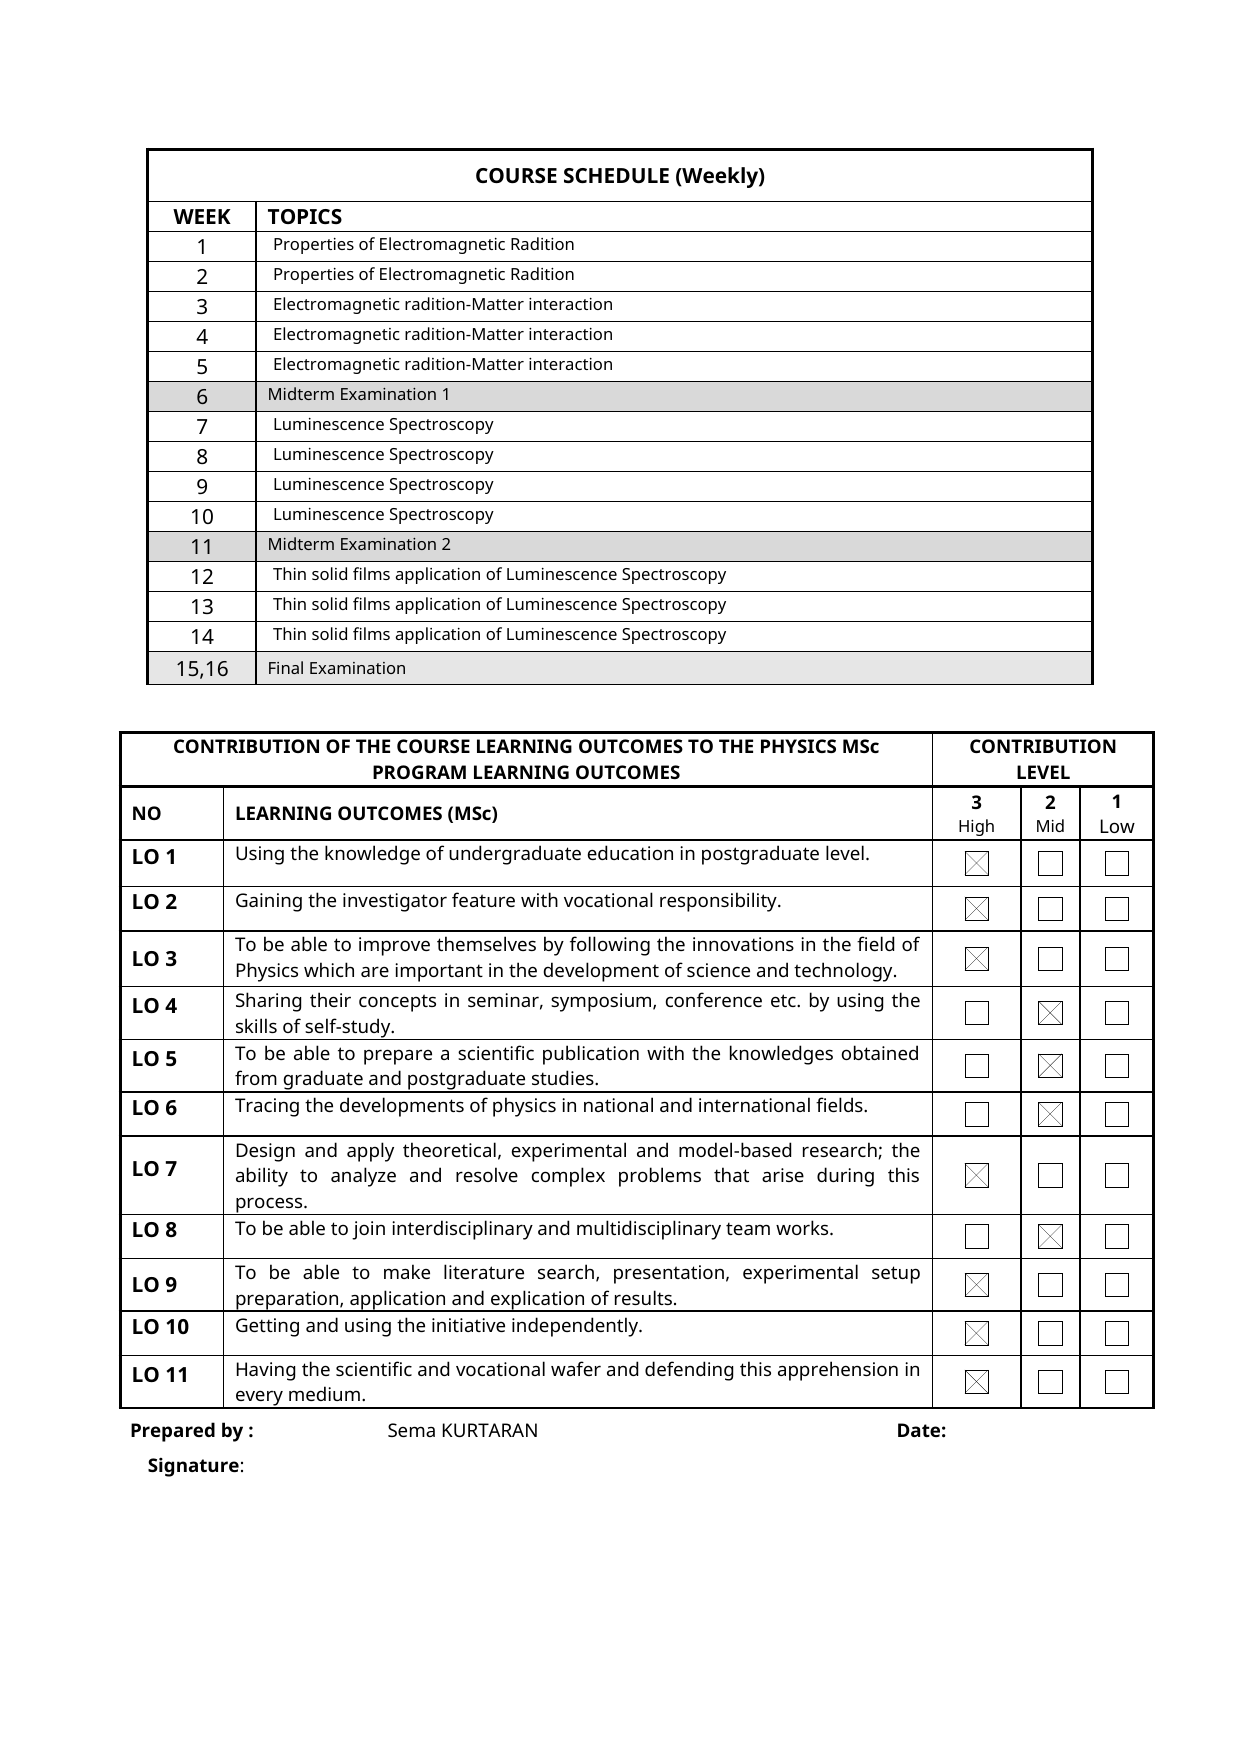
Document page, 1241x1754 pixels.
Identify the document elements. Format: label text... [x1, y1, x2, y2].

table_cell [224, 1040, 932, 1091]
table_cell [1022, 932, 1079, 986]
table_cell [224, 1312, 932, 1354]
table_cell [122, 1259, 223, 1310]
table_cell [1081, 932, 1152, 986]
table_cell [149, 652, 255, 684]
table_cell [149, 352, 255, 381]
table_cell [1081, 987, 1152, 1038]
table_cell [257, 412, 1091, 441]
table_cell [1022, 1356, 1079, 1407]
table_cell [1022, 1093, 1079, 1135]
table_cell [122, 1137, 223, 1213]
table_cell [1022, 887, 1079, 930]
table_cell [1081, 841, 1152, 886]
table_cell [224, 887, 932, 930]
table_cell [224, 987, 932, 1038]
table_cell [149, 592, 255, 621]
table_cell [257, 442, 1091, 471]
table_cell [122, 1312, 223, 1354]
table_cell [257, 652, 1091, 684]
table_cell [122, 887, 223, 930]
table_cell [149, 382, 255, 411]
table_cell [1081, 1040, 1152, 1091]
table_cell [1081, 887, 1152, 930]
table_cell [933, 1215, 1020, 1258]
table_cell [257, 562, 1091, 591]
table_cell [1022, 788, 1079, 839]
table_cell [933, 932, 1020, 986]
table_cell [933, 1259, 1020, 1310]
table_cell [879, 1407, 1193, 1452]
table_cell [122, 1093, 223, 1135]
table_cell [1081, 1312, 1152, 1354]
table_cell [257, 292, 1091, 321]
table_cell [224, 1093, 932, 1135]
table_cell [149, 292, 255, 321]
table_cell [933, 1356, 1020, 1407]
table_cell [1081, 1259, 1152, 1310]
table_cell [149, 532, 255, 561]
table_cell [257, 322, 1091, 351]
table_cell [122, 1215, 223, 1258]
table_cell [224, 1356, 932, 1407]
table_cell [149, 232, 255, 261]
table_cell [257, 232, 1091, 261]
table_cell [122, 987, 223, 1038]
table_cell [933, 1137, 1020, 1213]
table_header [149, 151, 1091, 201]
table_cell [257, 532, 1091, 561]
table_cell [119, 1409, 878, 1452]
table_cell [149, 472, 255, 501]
text Signature: [148, 1452, 1093, 1478]
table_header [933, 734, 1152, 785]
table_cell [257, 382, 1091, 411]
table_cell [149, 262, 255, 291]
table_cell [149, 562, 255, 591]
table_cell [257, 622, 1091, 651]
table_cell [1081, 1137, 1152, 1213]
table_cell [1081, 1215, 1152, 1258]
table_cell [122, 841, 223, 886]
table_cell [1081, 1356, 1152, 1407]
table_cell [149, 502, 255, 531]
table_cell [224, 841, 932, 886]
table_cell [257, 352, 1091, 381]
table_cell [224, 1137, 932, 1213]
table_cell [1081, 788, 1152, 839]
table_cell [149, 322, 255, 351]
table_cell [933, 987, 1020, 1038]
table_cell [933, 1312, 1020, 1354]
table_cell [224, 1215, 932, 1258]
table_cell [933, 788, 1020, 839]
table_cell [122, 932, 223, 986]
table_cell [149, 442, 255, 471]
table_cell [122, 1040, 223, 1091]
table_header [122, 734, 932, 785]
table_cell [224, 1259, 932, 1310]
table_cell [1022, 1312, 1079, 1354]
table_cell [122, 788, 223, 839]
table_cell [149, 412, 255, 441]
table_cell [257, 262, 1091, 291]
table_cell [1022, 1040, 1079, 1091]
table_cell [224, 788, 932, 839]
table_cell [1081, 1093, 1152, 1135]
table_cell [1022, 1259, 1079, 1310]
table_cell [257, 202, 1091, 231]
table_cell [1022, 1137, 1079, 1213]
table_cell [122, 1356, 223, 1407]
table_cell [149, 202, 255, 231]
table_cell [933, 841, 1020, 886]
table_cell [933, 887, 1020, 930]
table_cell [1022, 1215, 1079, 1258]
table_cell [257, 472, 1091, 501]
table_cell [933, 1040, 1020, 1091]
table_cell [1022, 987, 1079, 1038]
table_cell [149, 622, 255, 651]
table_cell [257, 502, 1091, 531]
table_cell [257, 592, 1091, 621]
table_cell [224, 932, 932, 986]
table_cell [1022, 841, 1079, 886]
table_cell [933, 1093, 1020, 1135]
